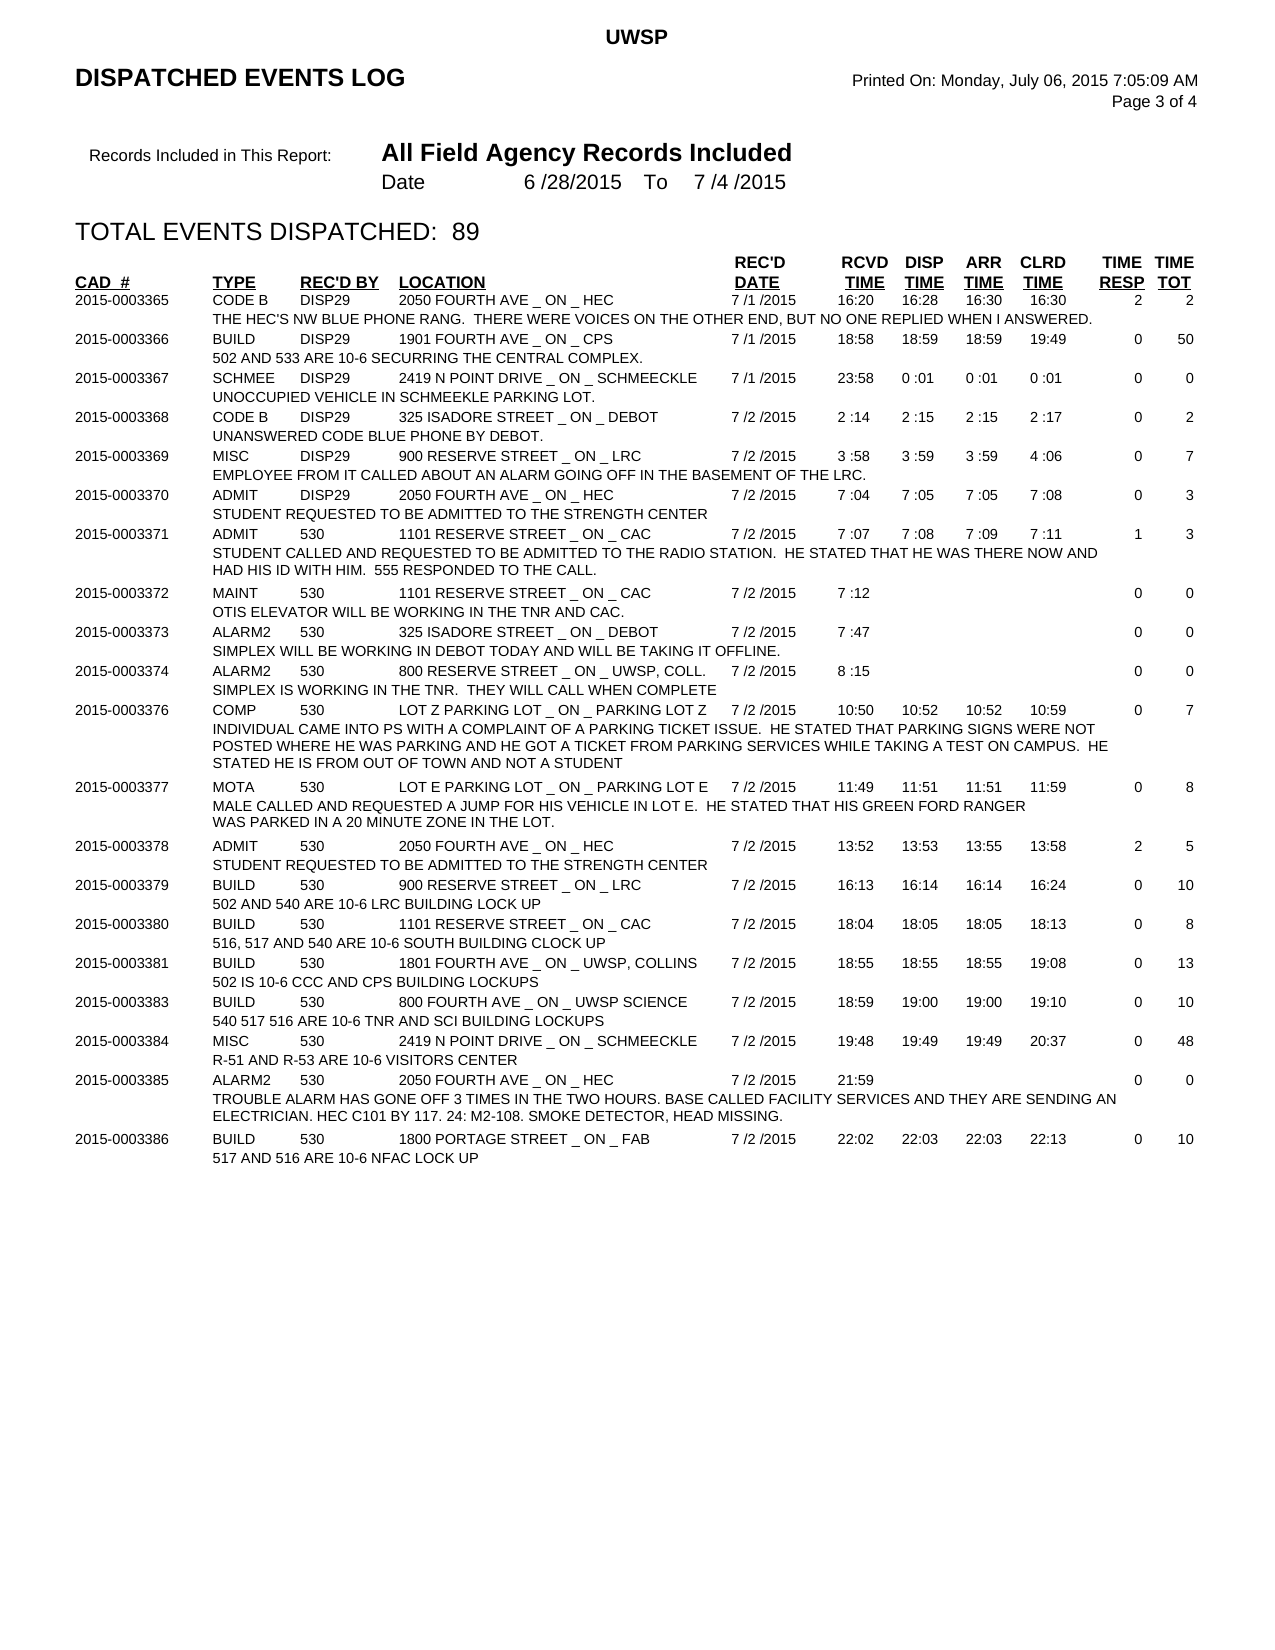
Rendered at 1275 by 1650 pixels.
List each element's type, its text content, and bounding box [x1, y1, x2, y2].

text UNOCCUPIED VEHICLE IN SCHMEEKLE PARKING LOT. [75, 389, 1200, 405]
text 2015-0003376 COMP 530 LOT Z PARKING LOT _ ON _ PARKING LOT Z 7 /2 /2015 10:50 10:52 10:52 10:59 0 7 [75, 702, 1200, 718]
text Date 6 /28/2015 To 7 /4 /2015 [75, 170, 1200, 194]
text 2015-0003381 BUILD 530 1801 FOURTH AVE _ ON _ UWSP, COLLINS 7 /2 /2015 18:55 18:55 18:55 19:08 0 13 [75, 954, 1200, 971]
text UNANSWERED CODE BLUE PHONE BY DEBOT. [75, 428, 1200, 444]
text UWSP [75, 25, 1200, 49]
text 502 IS 10-6 CCC AND CPS BUILDING LOCKUPS [75, 974, 1200, 990]
text MALE CALLED AND REQUESTED A JUMP FOR HIS VEHICLE IN LOT E. HE STATED THAT HIS GREEN FORD RANGER [75, 797, 1200, 814]
text 2015-0003378 ADMIT 530 2050 FOURTH AVE _ ON _ HEC 7 /2 /2015 13:52 13:53 13:55 13:58 2 5 [75, 838, 1200, 854]
text Page 3 of 4 [75, 91, 1200, 111]
text 2015-0003368 CODE B DISP29 325 ISADORE STREET _ ON _ DEBOT 7 /2 /2015 2 :14 2 :15 2 :15 2 :17 0 2 [75, 408, 1200, 425]
text DISPATCHED EVENTS LOG Printed On: Monday, July 06, 2015 7:05:09 AM [75, 63, 1200, 91]
text POSTED WHERE HE WAS PARKING AND HE GOT A TICKET FROM PARKING SERVICES WHILE TAKING A TEST ON CAMPUS. HE [75, 737, 1200, 754]
text 2015-0003379 BUILD 530 900 RESERVE STREET _ ON _ LRC 7 /2 /2015 16:13 16:14 16:14 16:24 0 10 [75, 877, 1200, 893]
text SIMPLEX IS WORKING IN THE TNR. THEY WILL CALL WHEN COMPLETE [75, 682, 1200, 698]
text 2015-0003380 BUILD 530 1101 RESERVE STREET _ ON _ CAC 7 /2 /2015 18:04 18:05 18:05 18:13 0 8 [75, 916, 1200, 932]
text 2015-0003383 BUILD 530 800 FOURTH AVE _ ON _ UWSP SCIENCE 7 /2 /2015 18:59 19:00 19:00 19:10 0 10 [75, 993, 1200, 1010]
text 2015-0003370 ADMIT DISP29 2050 FOURTH AVE _ ON _ HEC 7 /2 /2015 7 :04 7 :05 7 :05 7 :08 0 3 [75, 486, 1200, 503]
text REC'D RCVD DISP ARR CLRD TIME TIME [75, 253, 1200, 272]
text R-51 AND R-53 ARE 10-6 VISITORS CENTER [75, 1052, 1200, 1068]
text THE HEC'S NW BLUE PHONE RANG. THERE WERE VOICES ON THE OTHER END, BUT NO ONE REPLIED WHEN I ANSWERED. [75, 311, 1200, 327]
text STATED HE IS FROM OUT OF TOWN AND NOT A STUDENT [75, 754, 1200, 771]
text 502 AND 540 ARE 10-6 LRC BUILDING LOCK UP [75, 896, 1200, 912]
text 2015-0003384 MISC 530 2419 N POINT DRIVE _ ON _ SCHMEECKLE 7 /2 /2015 19:48 19:49 19:49 20:37 0 48 [75, 1032, 1200, 1049]
text WAS PARKED IN A 20 MINUTE ZONE IN THE LOT. [75, 814, 1200, 831]
text 2015-0003374 ALARM2 530 800 RESERVE STREET _ ON _ UWSP, COLL. 7 /2 /2015 8 :15 0 0 [75, 663, 1200, 679]
text ELECTRICIAN. HEC C101 BY 117. 24: M2-108. SMOKE DETECTOR, HEAD MISSING. [75, 1107, 1200, 1124]
text 2015-0003373 ALARM2 530 325 ISADORE STREET _ ON _ DEBOT 7 /2 /2015 7 :47 0 0 [75, 624, 1200, 641]
text TROUBLE ALARM HAS GONE OFF 3 TIMES IN THE TWO HOURS. BASE CALLED FACILITY SERVICES AND THEY ARE SENDING AN [75, 1091, 1200, 1107]
text STUDENT REQUESTED TO BE ADMITTED TO THE STRENGTH CENTER [75, 857, 1200, 873]
text 2015-0003372 MAINT 530 1101 RESERVE STREET _ ON _ CAC 7 /2 /2015 7 :12 0 0 [75, 585, 1200, 602]
text STUDENT REQUESTED TO BE ADMITTED TO THE STRENGTH CENTER [75, 506, 1200, 522]
text 2015-0003367 SCHMEE DISP29 2419 N POINT DRIVE _ ON _ SCHMEECKLE 7 /1 /2015 23:58 0 :01 0 :01 0 :01 0 0 [75, 369, 1200, 386]
text 2015-0003385 ALARM2 530 2050 FOURTH AVE _ ON _ HEC 7 /2 /2015 21:59 0 0 [75, 1071, 1200, 1088]
text HAD HIS ID WITH HIM. 555 RESPONDED TO THE CALL. [75, 561, 1200, 578]
text TOTAL EVENTS DISPATCHED: 89 [75, 217, 1200, 246]
text 2015-0003365 CODE B DISP29 2050 FOURTH AVE _ ON _ HEC 7 /1 /2015 16:20 16:28 16:30 16:30 2 2 [75, 292, 1200, 308]
text 2015-0003371 ADMIT 530 1101 RESERVE STREET _ ON _ CAC 7 /2 /2015 7 :07 7 :08 7 :09 7 :11 1 3 [75, 525, 1200, 542]
text OTIS ELEVATOR WILL BE WORKING IN THE TNR AND CAC. [75, 604, 1200, 621]
text 2015-0003369 MISC DISP29 900 RESERVE STREET _ ON _ LRC 7 /2 /2015 3 :58 3 :59 3 :59 4 :06 0 7 [75, 447, 1200, 464]
text 540 517 516 ARE 10-6 TNR AND SCI BUILDING LOCKUPS [75, 1013, 1200, 1029]
text INDIVIDUAL CAME INTO PS WITH A COMPLAINT OF A PARKING TICKET ISSUE. HE STATED THAT PARKING SIGNS WERE NOT [75, 721, 1200, 737]
text 2015-0003377 MOTA 530 LOT E PARKING LOT _ ON _ PARKING LOT E 7 /2 /2015 11:49 11:51 11:51 11:59 0 8 [75, 778, 1200, 795]
text Records Included in This Report: All Field Agency Records Included [75, 138, 1200, 167]
text 516, 517 AND 540 ARE 10-6 SOUTH BUILDING CLOCK UP [75, 935, 1200, 951]
text EMPLOYEE FROM IT CALLED ABOUT AN ALARM GOING OFF IN THE BASEMENT OF THE LRC. [75, 467, 1200, 483]
text 517 AND 516 ARE 10-6 NFAC LOCK UP [75, 1150, 1200, 1167]
text 502 AND 533 ARE 10-6 SECURRING THE CENTRAL COMPLEX. [75, 350, 1200, 366]
text 2015-0003386 BUILD 530 1800 PORTAGE STREET _ ON _ FAB 7 /2 /2015 22:02 22:03 22:03 22:13 0 10 [75, 1131, 1200, 1148]
text 2015-0003366 BUILD DISP29 1901 FOURTH AVE _ ON _ CPS 7 /1 /2015 18:58 18:59 18:59 19:49 0 50 [75, 331, 1200, 347]
text CAD # TYPE REC'D BY LOCATION DATE TIME TIME TIME TIME RESP TOT [75, 272, 1200, 292]
text STUDENT CALLED AND REQUESTED TO BE ADMITTED TO THE RADIO STATION. HE STATED THAT HE WAS THERE NOW AND [75, 544, 1200, 561]
text SIMPLEX WILL BE WORKING IN DEBOT TODAY AND WILL BE TAKING IT OFFLINE. [75, 643, 1200, 659]
